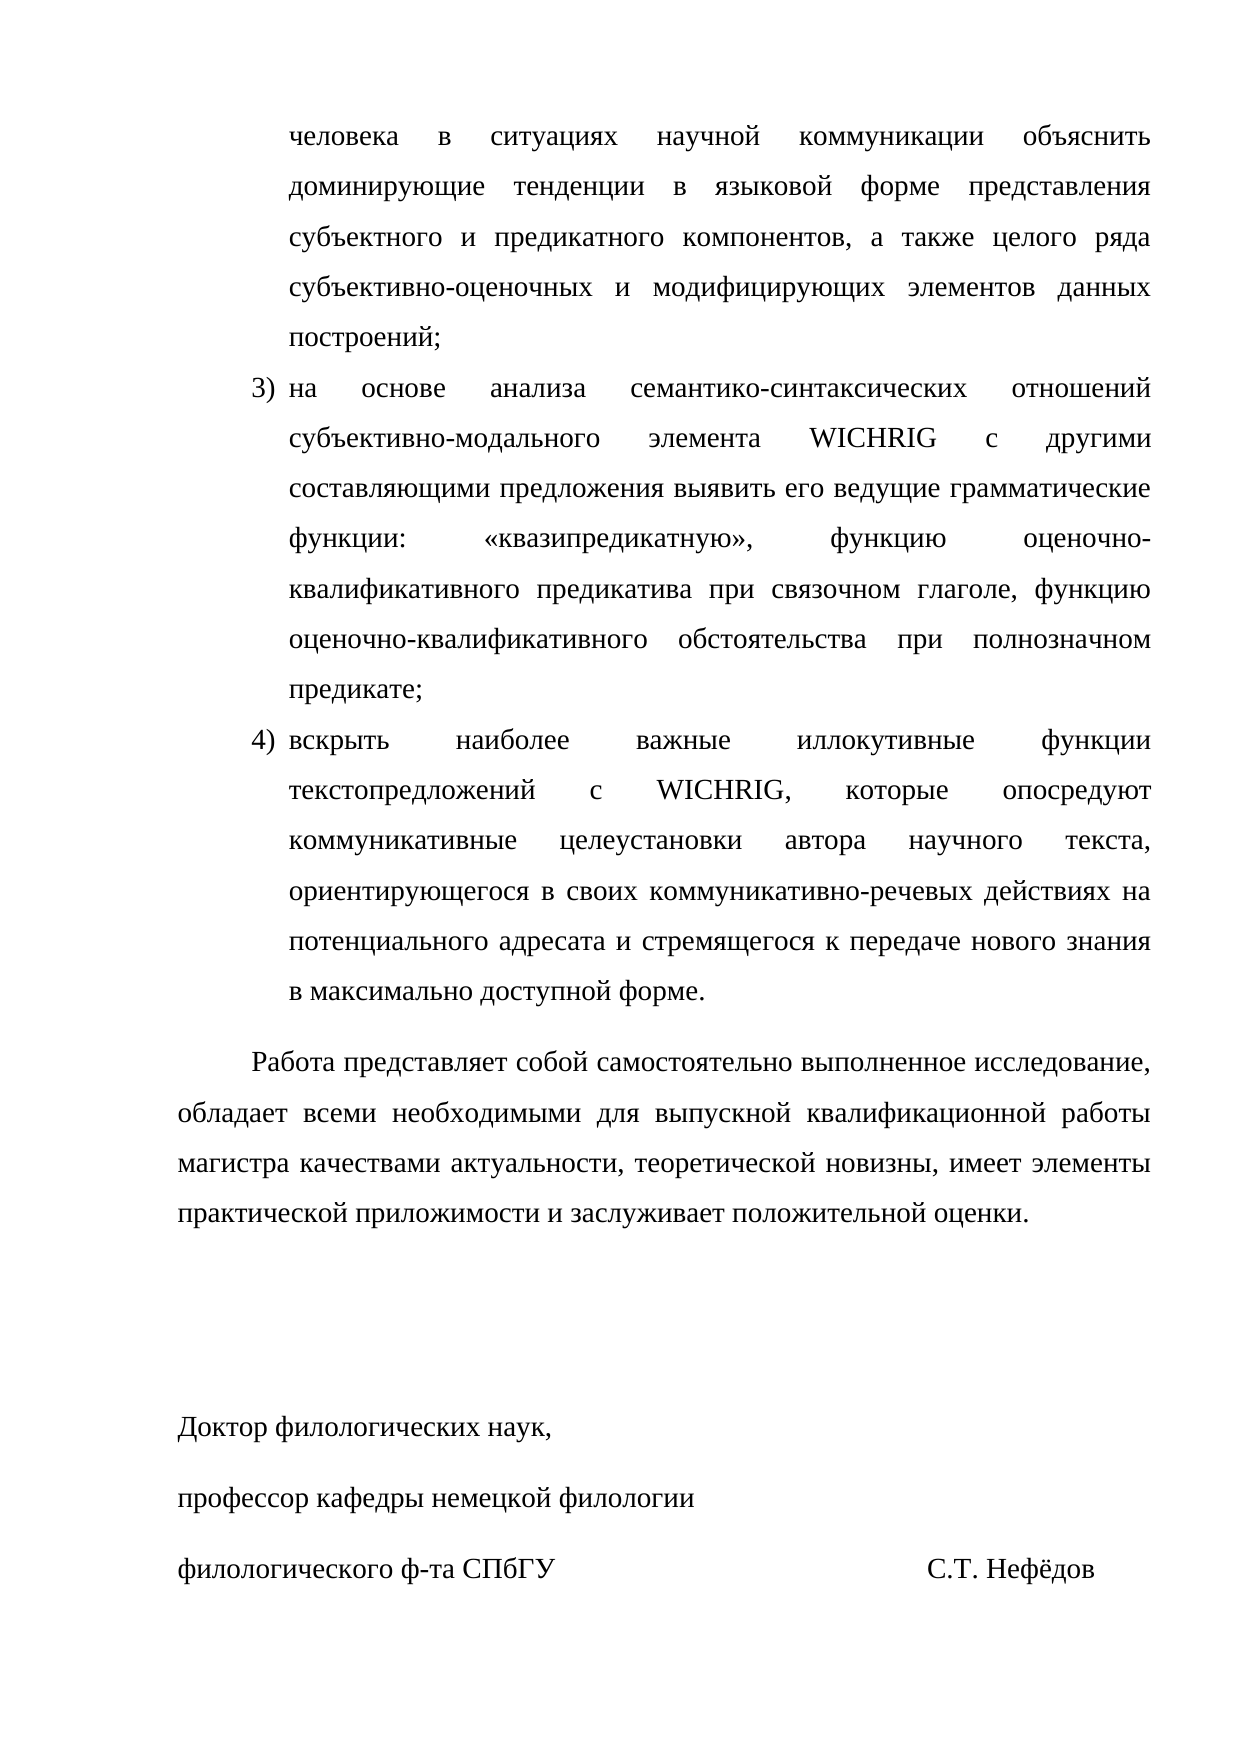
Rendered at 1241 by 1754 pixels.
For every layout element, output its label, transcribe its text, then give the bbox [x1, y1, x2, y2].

list вскрыть наиболее важные иллокутивные функции текстопредложений с WICHRIG, которые опосредуют коммуникативные целеустановки автора научного текста, ориентирующегося в своих коммуникативно-речевых действиях на потенциального адресата и стремящегося к передаче нового знания в максимально доступной форме. [251, 722, 1152, 1007]
text профессор кафедры немецкой филологии [177, 1480, 1152, 1514]
text Доктор филологических наук, [177, 1409, 1152, 1442]
text Работа представляет собой самостоятельно выполненное исследование, обладает всеми необходимыми для выпускной квалификационной работы магистра качествами актуальности, теоретической новизны, имеет элементы практической приложимости и заслуживает положительной оценки. [177, 1044, 1152, 1229]
text филологического ф-та СПбГУ С.Т. Нефёдов [177, 1551, 1152, 1585]
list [251, 118, 1152, 353]
list на основе анализа семантико-синтаксических отношений субъективно-модального элемента WICHRIG с другими составляющими предложения выявить его ведущие грамматические функции: «квазипредикатную», функцию оценочно-квалификативного предикатива при связочном глаголе, функцию оценочно-квалификативного обстоятельства при полнозначном предикате; [251, 370, 1152, 705]
